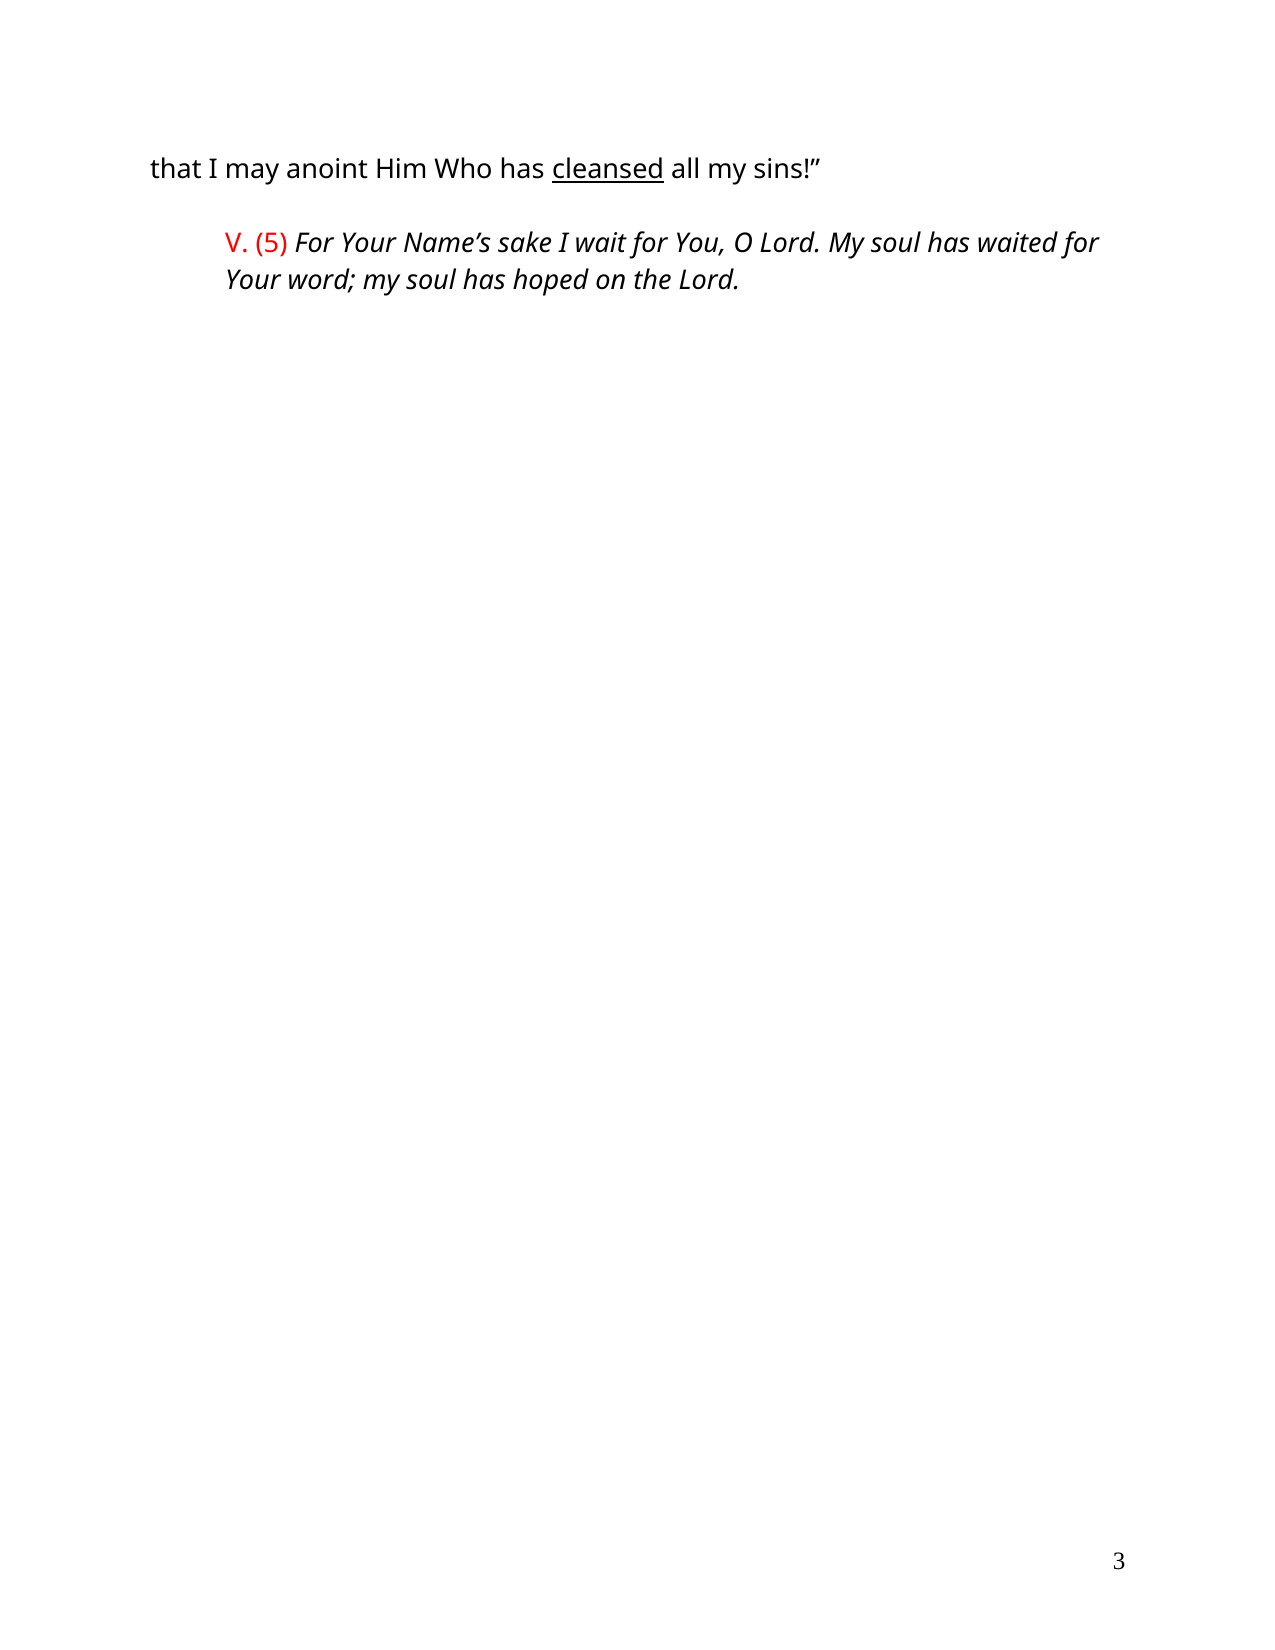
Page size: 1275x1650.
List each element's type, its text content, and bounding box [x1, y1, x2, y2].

text that I may anoint Him Who has cleansed all my sins!” [150, 150, 1125, 187]
text V. (5) For Your Name’s sake I wait for You, O Lord. My soul has waited for Your word; my soul has hoped on the Lord. [225, 224, 1125, 297]
